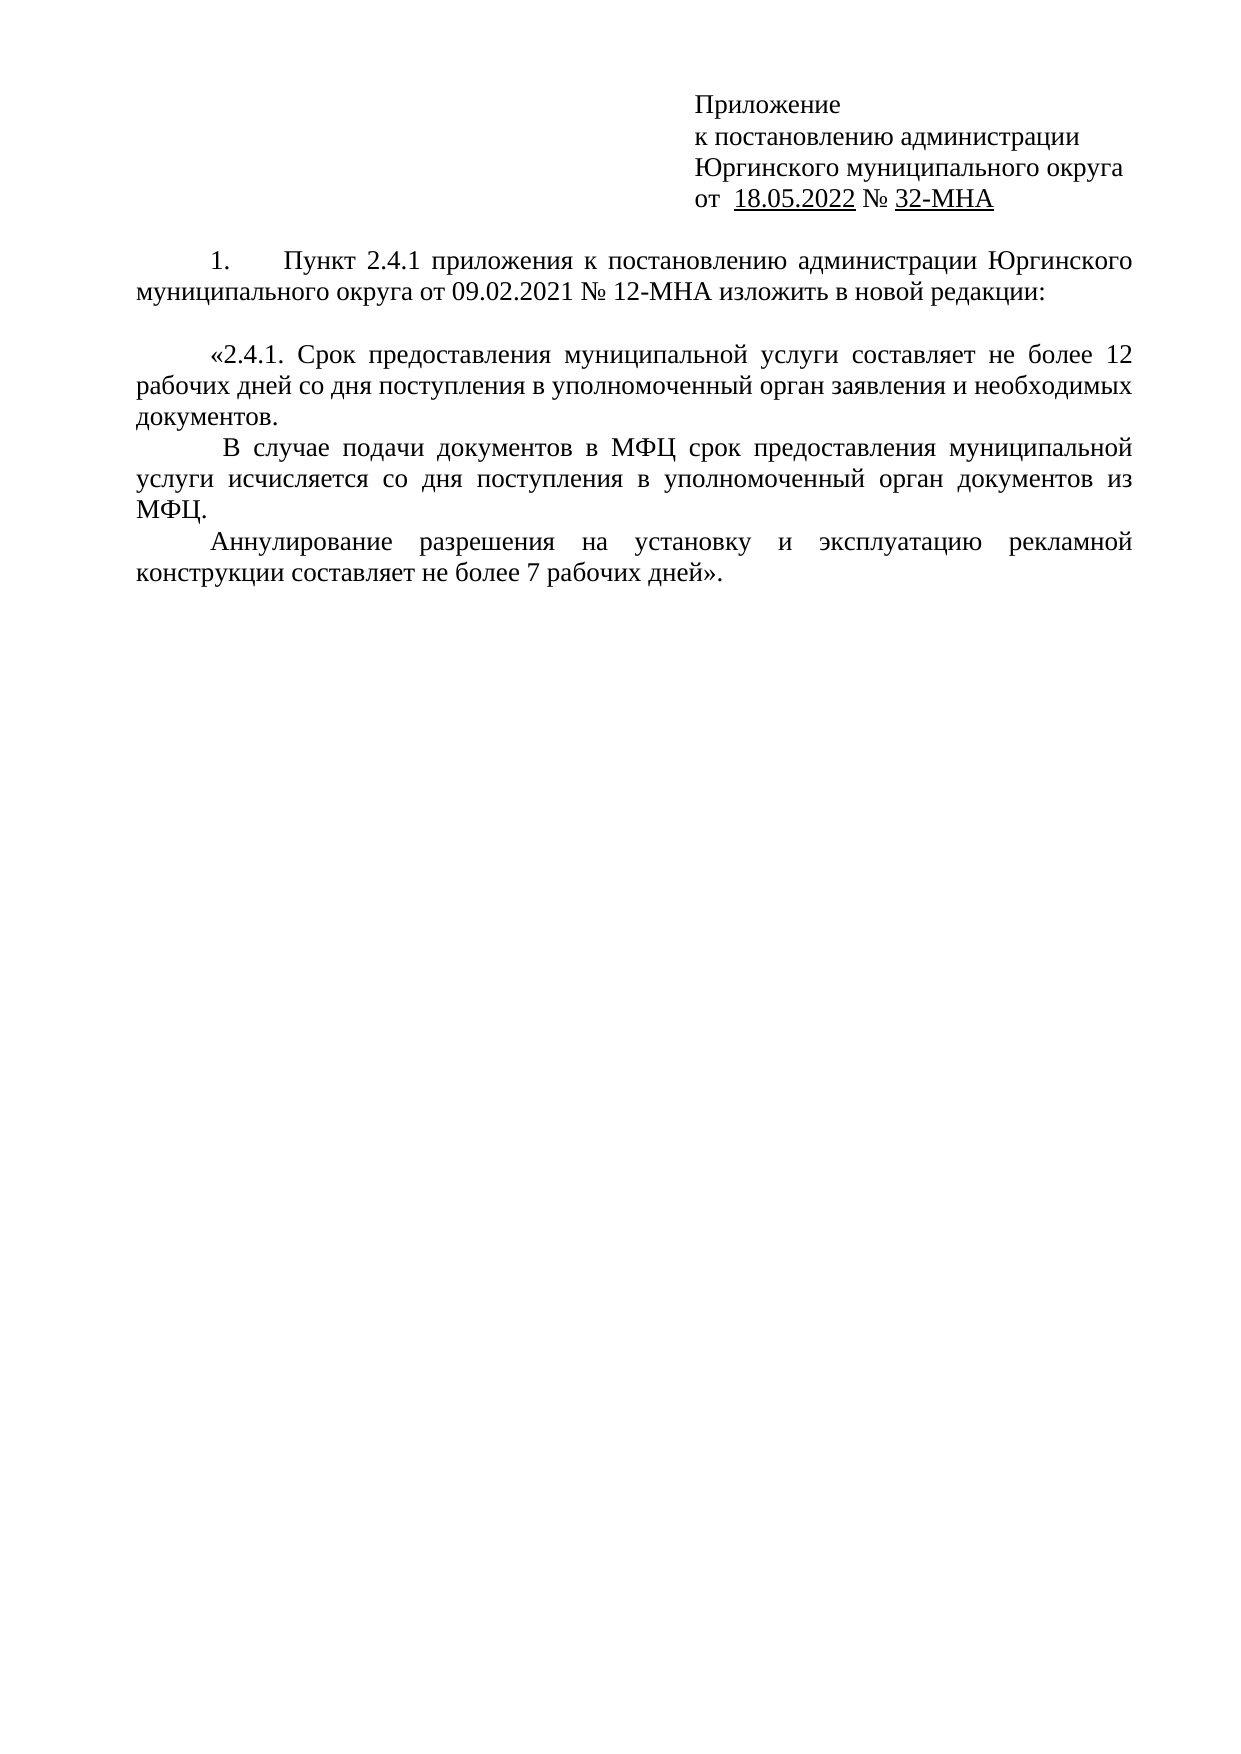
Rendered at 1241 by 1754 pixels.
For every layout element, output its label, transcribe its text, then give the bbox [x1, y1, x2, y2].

text Аннулирование разрешения на установку и эксплуатацию рекламной конструкции составляет не более 7 рабочих дней». [136, 525, 1134, 587]
text В случае подачи документов в МФЦ срок предоставления муниципальной услуги исчисляется со дня поступления в уполномоченный орган документов из МФЦ. [136, 431, 1134, 525]
text к постановлению администрации [667, 120, 1134, 151]
text Приложение [667, 89, 1134, 120]
text «2.4.1. Срок предоставления муниципальной услуги составляет не более 12 рабочих дней со дня поступления в уполномоченный орган заявления и необходимых документов. [136, 338, 1134, 431]
list Пункт 2.4.1 приложения к постановлению администрации Юргинского муниципального округа от 09.02.2021 № 12-МНА изложить в новой редакции: [136, 244, 1134, 307]
text от 18.05.2022 № 32-МНА [667, 182, 1134, 213]
text Юргинского муниципального округа [667, 151, 1134, 182]
